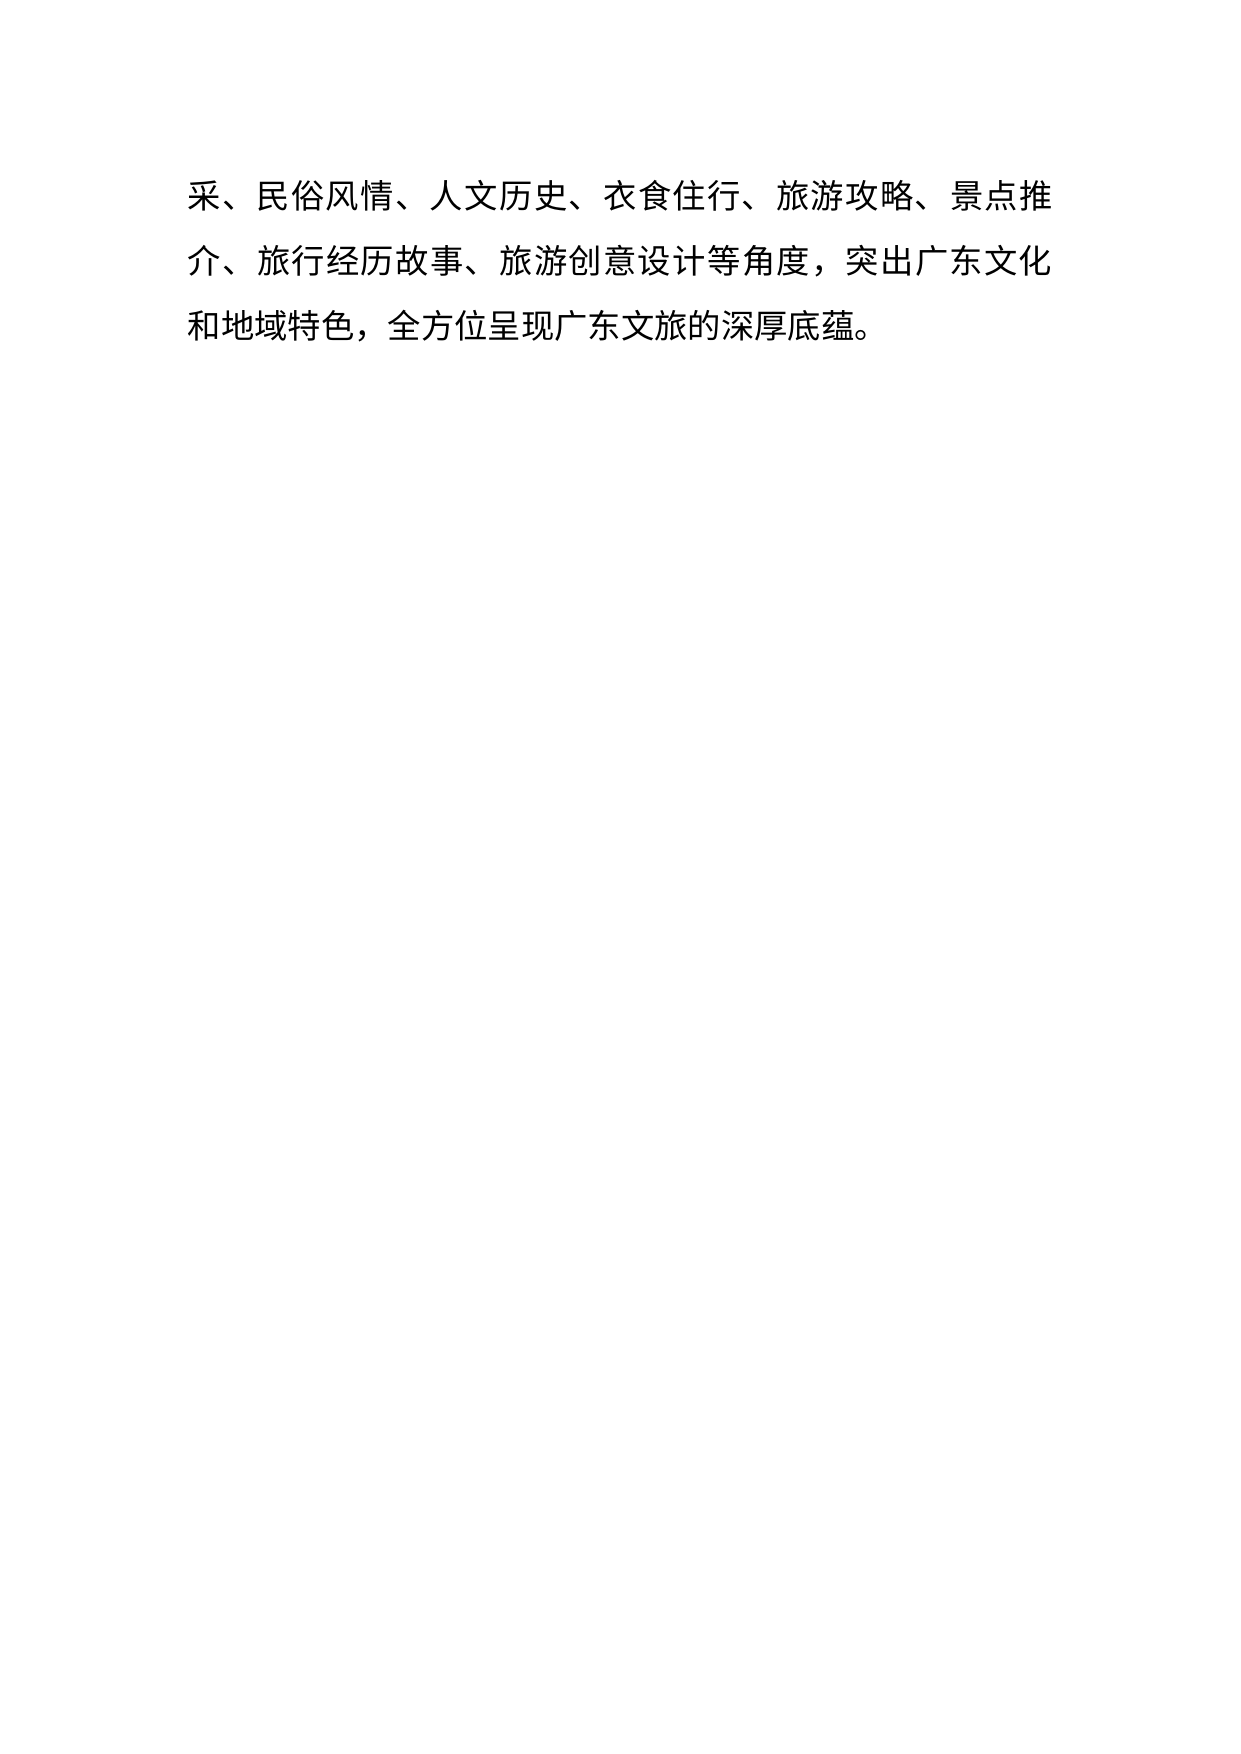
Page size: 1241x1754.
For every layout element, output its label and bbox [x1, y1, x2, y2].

list [187, 162, 1053, 357]
